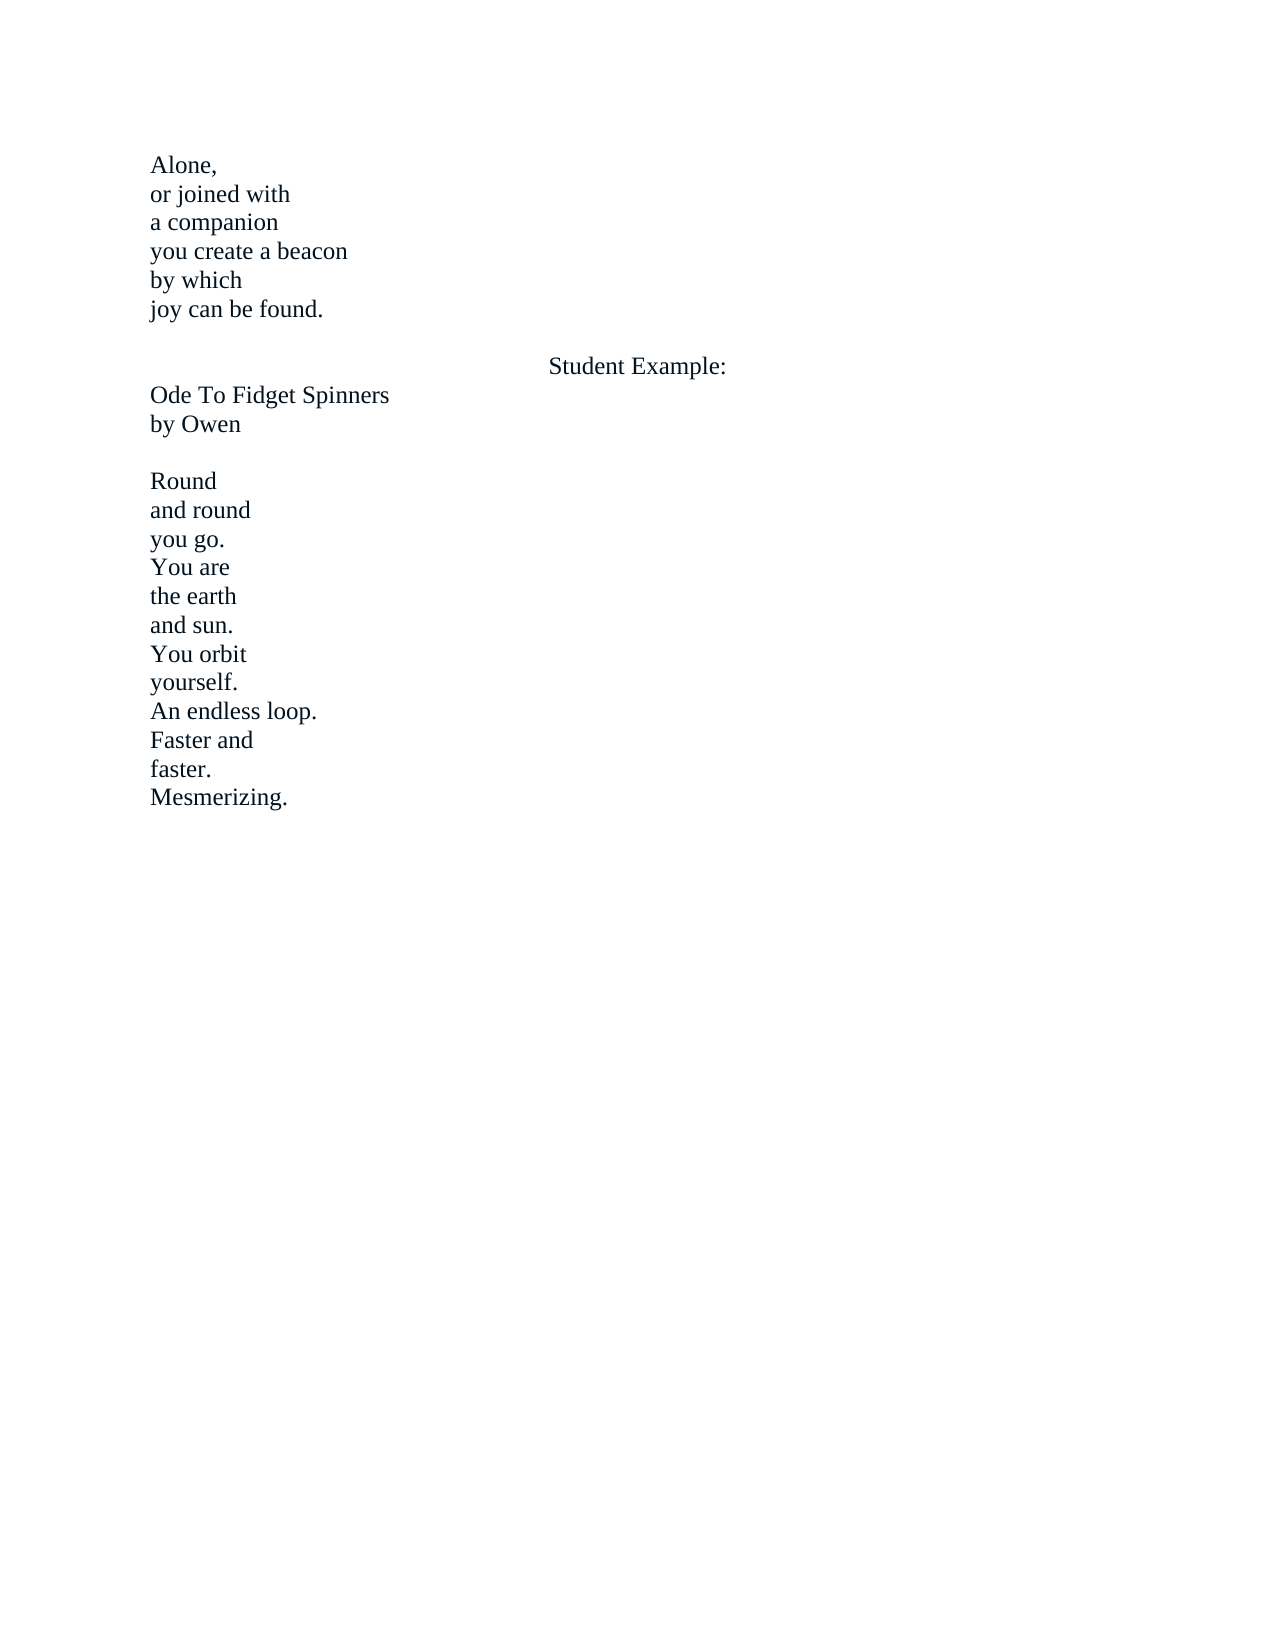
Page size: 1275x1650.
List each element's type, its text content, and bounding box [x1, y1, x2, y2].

text and round [150, 495, 1125, 524]
text or joined with [150, 179, 1125, 207]
text a companion [150, 207, 1125, 236]
text you go. [150, 524, 1125, 552]
text An endless loop. [150, 696, 1125, 725]
text Student Example: [150, 351, 1125, 380]
text You orbit [150, 639, 1125, 667]
text and sun. [150, 610, 1125, 639]
text You are [150, 552, 1125, 581]
text Faster and [150, 725, 1125, 754]
text Mesmerizing. [150, 782, 1125, 811]
text by which [150, 265, 1125, 294]
text by Owen [150, 409, 1125, 437]
text yourself. [150, 667, 1125, 696]
text Alone, [150, 150, 1125, 179]
text you create a beacon [150, 236, 1125, 265]
text Round [150, 466, 1125, 495]
text the earth [150, 581, 1125, 610]
text Ode To Fidget Spinners [150, 380, 1125, 409]
text joy can be found. [150, 294, 1125, 322]
text faster. [150, 754, 1125, 782]
